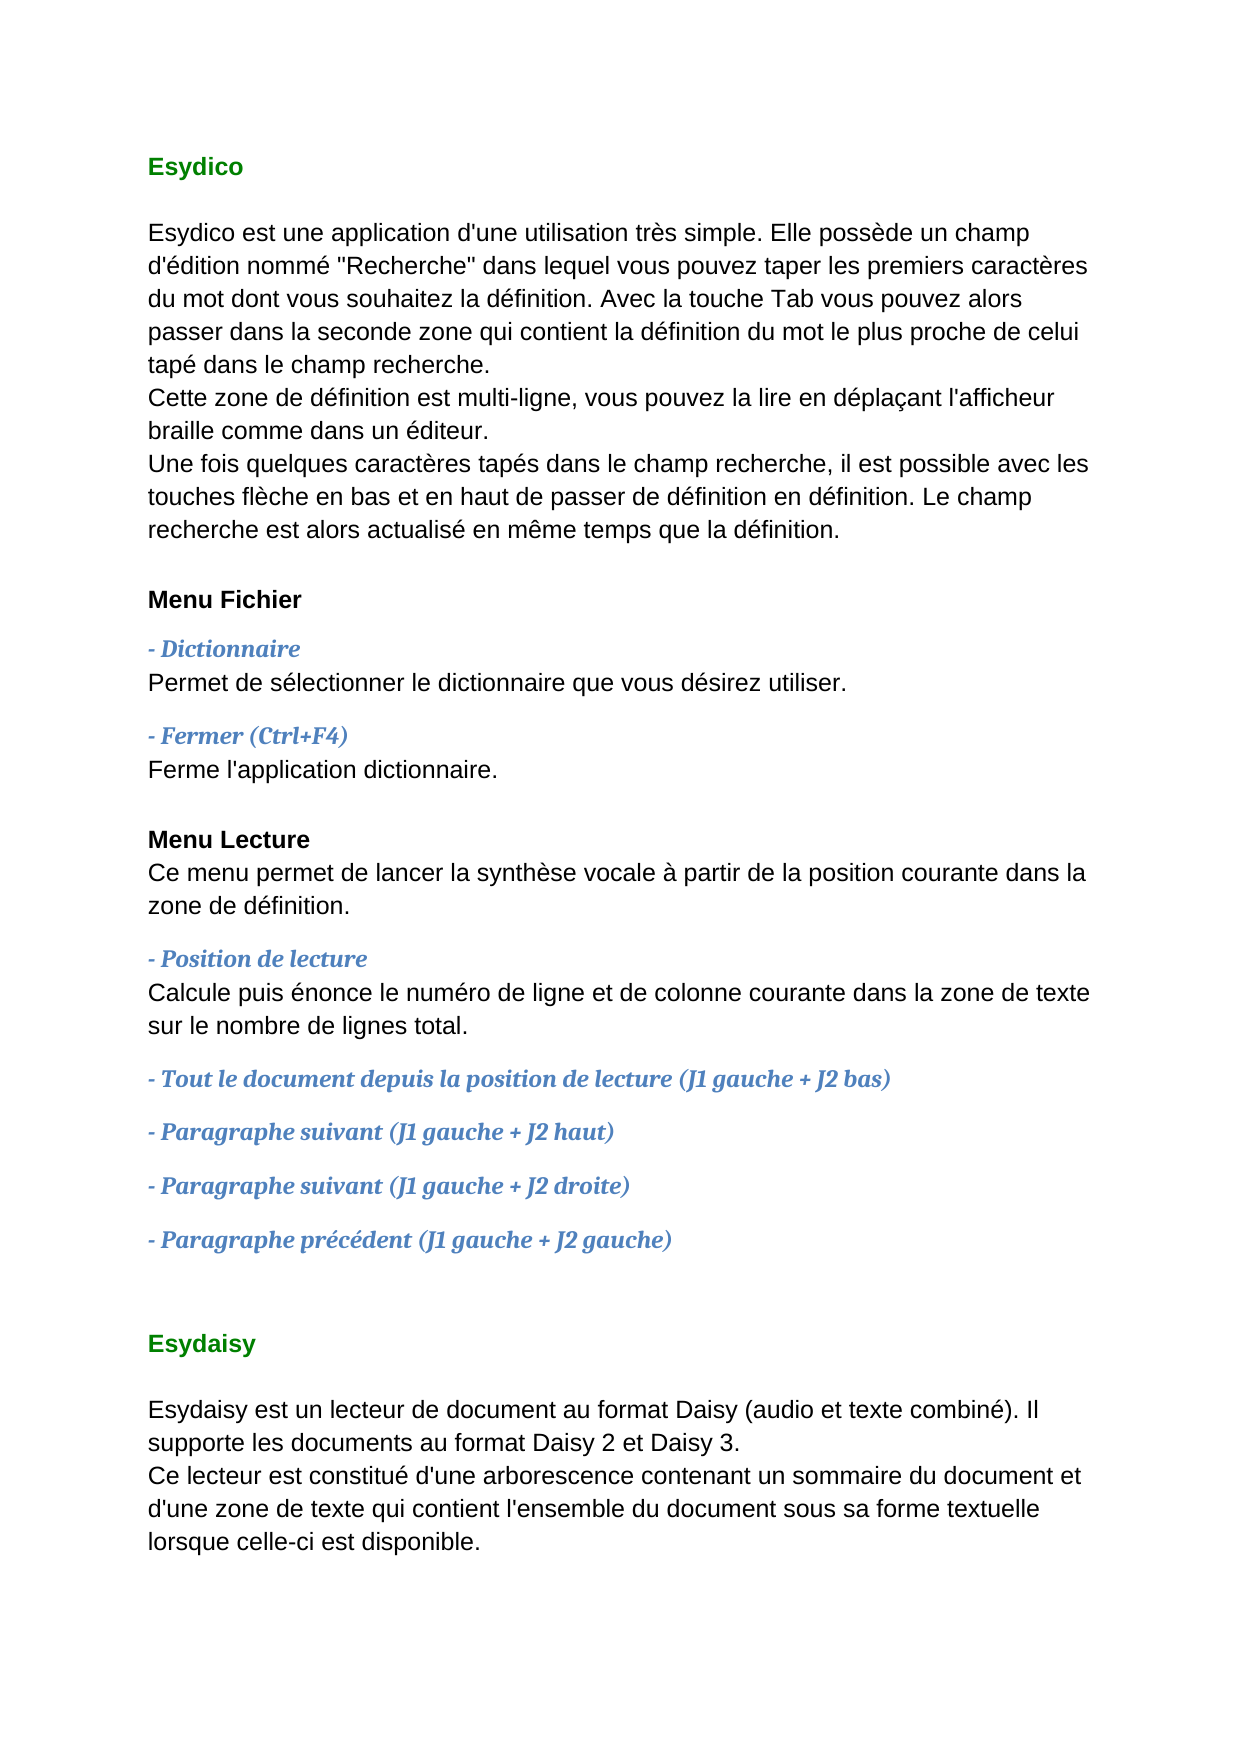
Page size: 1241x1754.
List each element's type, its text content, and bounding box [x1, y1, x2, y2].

text Esydico est une application d'une utilisation très simple. Elle possède un champ d'édition nommé "Recherche" dans lequel vous pouvez taper les premiers caractères du mot dont vous souhaitez la définition. Avec la touche Tab vous pouvez alors passer dans la seconde zone qui contient la définition du mot le plus proche de celui tapé dans le champ recherche. [148, 218, 1093, 378]
text Ce lecteur est constitué d'une arborescence contenant un sommaire du document et d'une zone de texte qui contient l'ensemble du document sous sa forme textuelle lorsque celle-ci est disponible. [148, 1461, 1093, 1556]
text Une fois quelques caractères tapés dans le champ recherche, il est possible avec les touches flèche en bas et en haut de passer de définition en définition. Le champ recherche est alors actualisé en même temps que la définition. [148, 449, 1093, 544]
text Permet de sélectionner le dictionnaire que vous désirez utiliser. [148, 668, 1093, 696]
subtitle - Position de lecture [148, 944, 1093, 973]
subtitle - Dictionnaire [148, 635, 1093, 663]
text Cette zone de définition est multi-ligne, vous pouvez la lire en déplaçant l'afficheur braille comme dans un éditeur. [148, 383, 1093, 444]
subtitle - Paragraphe précédent (J1 gauche + J2 gauche) [148, 1226, 1093, 1255]
subtitle - Fermer (Ctrl+F4) [148, 722, 1093, 750]
text Ce menu permet de lancer la synthèse vocale à partir de la position courante dans la zone de définition. [148, 858, 1093, 919]
subtitle Menu Fichier [148, 585, 1093, 614]
subtitle - Tout le document depuis la position de lecture (J1 gauche + J2 bas) [148, 1064, 1093, 1093]
text Esydaisy est un lecteur de document au format Daisy (audio et texte combiné). Il supporte les documents au format Daisy 2 et Daisy 3. [148, 1395, 1093, 1457]
subtitle - Paragraphe suivant (J1 gauche + J2 droite) [148, 1172, 1093, 1201]
subtitle Menu Lecture [148, 825, 1093, 853]
subtitle Esydaisy [148, 1329, 1093, 1358]
text Calcule puis énonce le numéro de ligne et de colonne courante dans la zone de texte sur le nombre de lignes total. [148, 978, 1093, 1039]
subtitle Esydico [148, 152, 1093, 181]
text Ferme l'application dictionnaire. [148, 754, 1093, 783]
subtitle - Paragraphe suivant (J1 gauche + J2 haut) [148, 1118, 1093, 1147]
